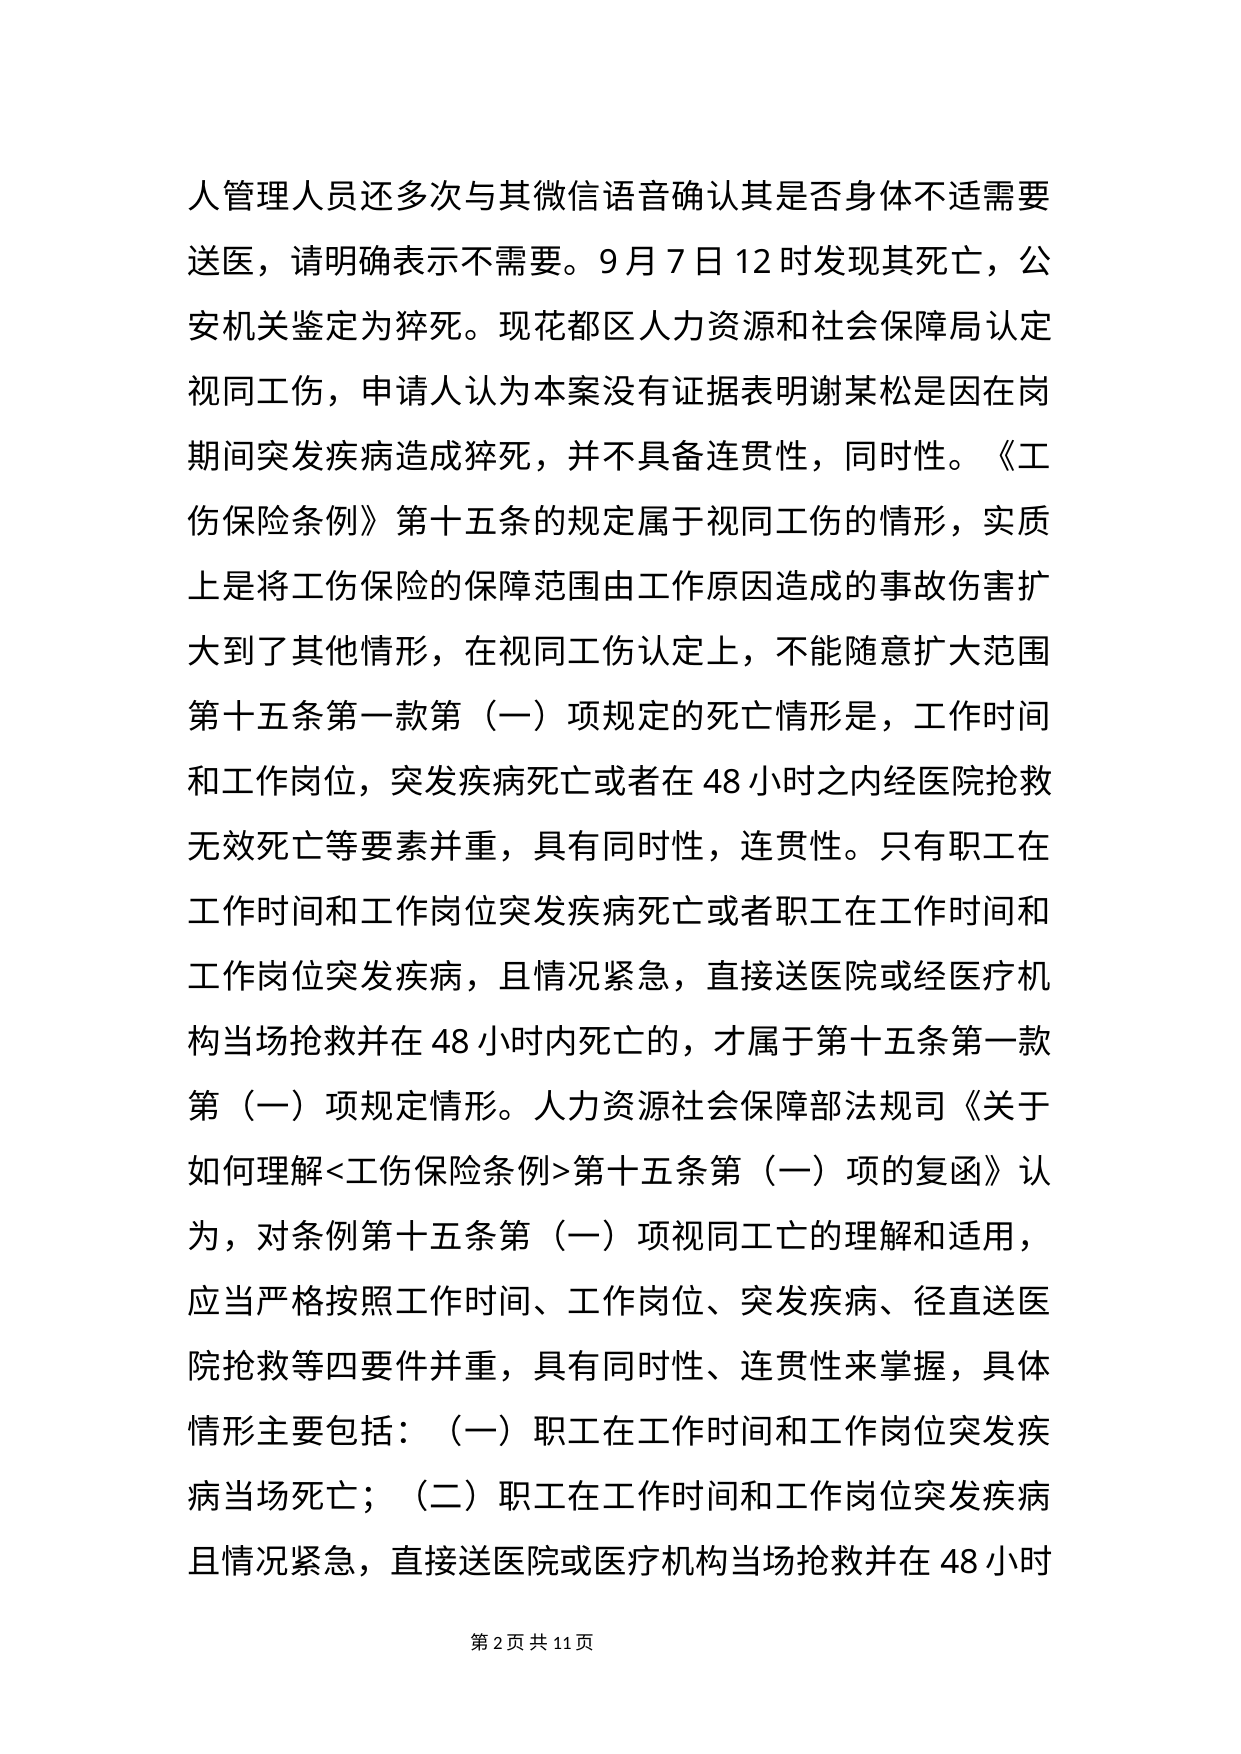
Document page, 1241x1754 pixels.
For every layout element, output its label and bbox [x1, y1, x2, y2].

text [187, 162, 1053, 1592]
